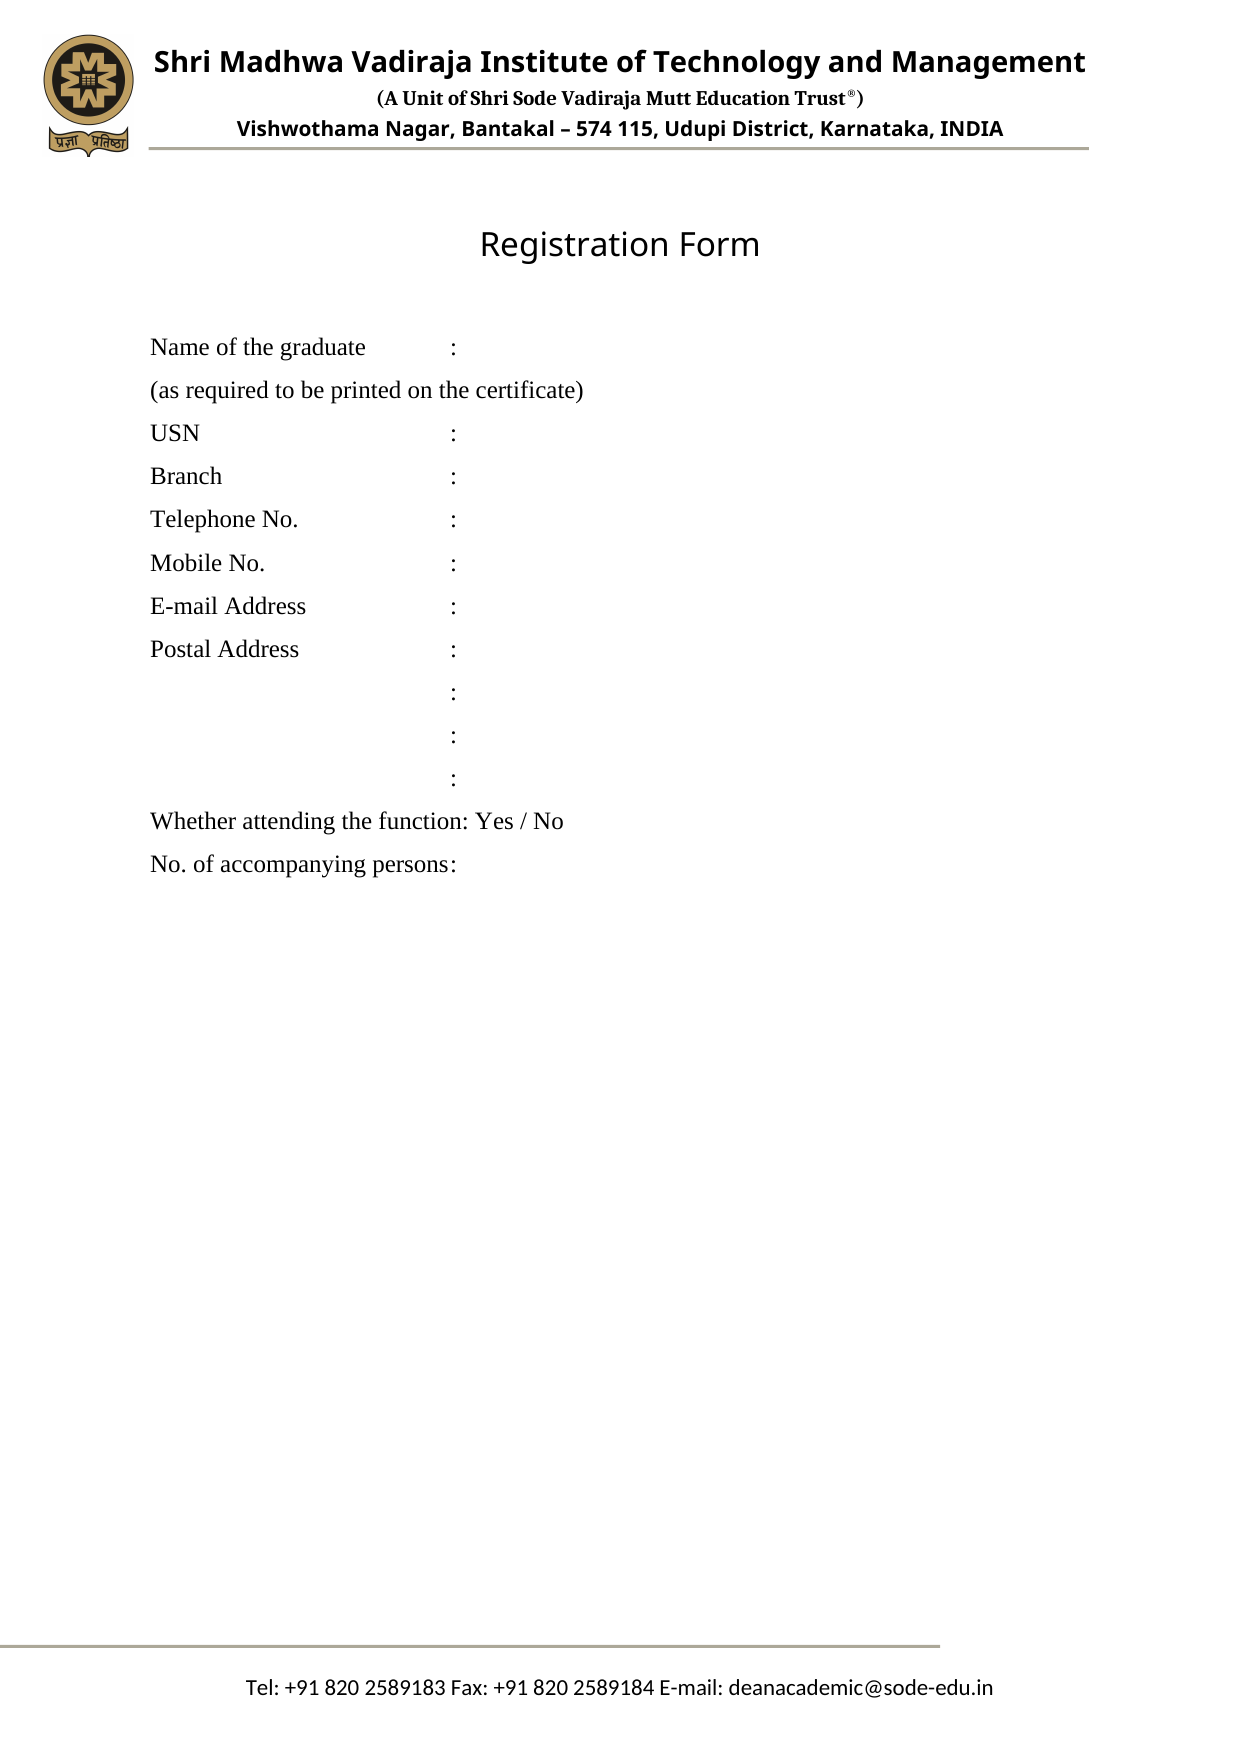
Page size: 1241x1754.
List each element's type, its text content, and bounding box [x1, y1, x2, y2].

text Whether attending the function: Yes / No [150, 806, 1090, 835]
text Telephone No. : [150, 504, 1090, 533]
text : [150, 720, 1090, 749]
text : [150, 677, 1090, 706]
text Postal Address : [150, 634, 1090, 663]
text E-mail Address : [150, 591, 1090, 619]
text : [150, 763, 1090, 792]
text (as required to be printed on the certificate) [150, 375, 1090, 404]
text No. of accompanying persons : [150, 849, 1090, 878]
text Registration Form [150, 221, 1090, 266]
text Branch : [150, 461, 1090, 490]
picture [42, 34, 135, 158]
text Mobile No. : [150, 548, 1090, 576]
text USN : [150, 418, 1090, 447]
text Name of the graduate : [150, 332, 1090, 361]
